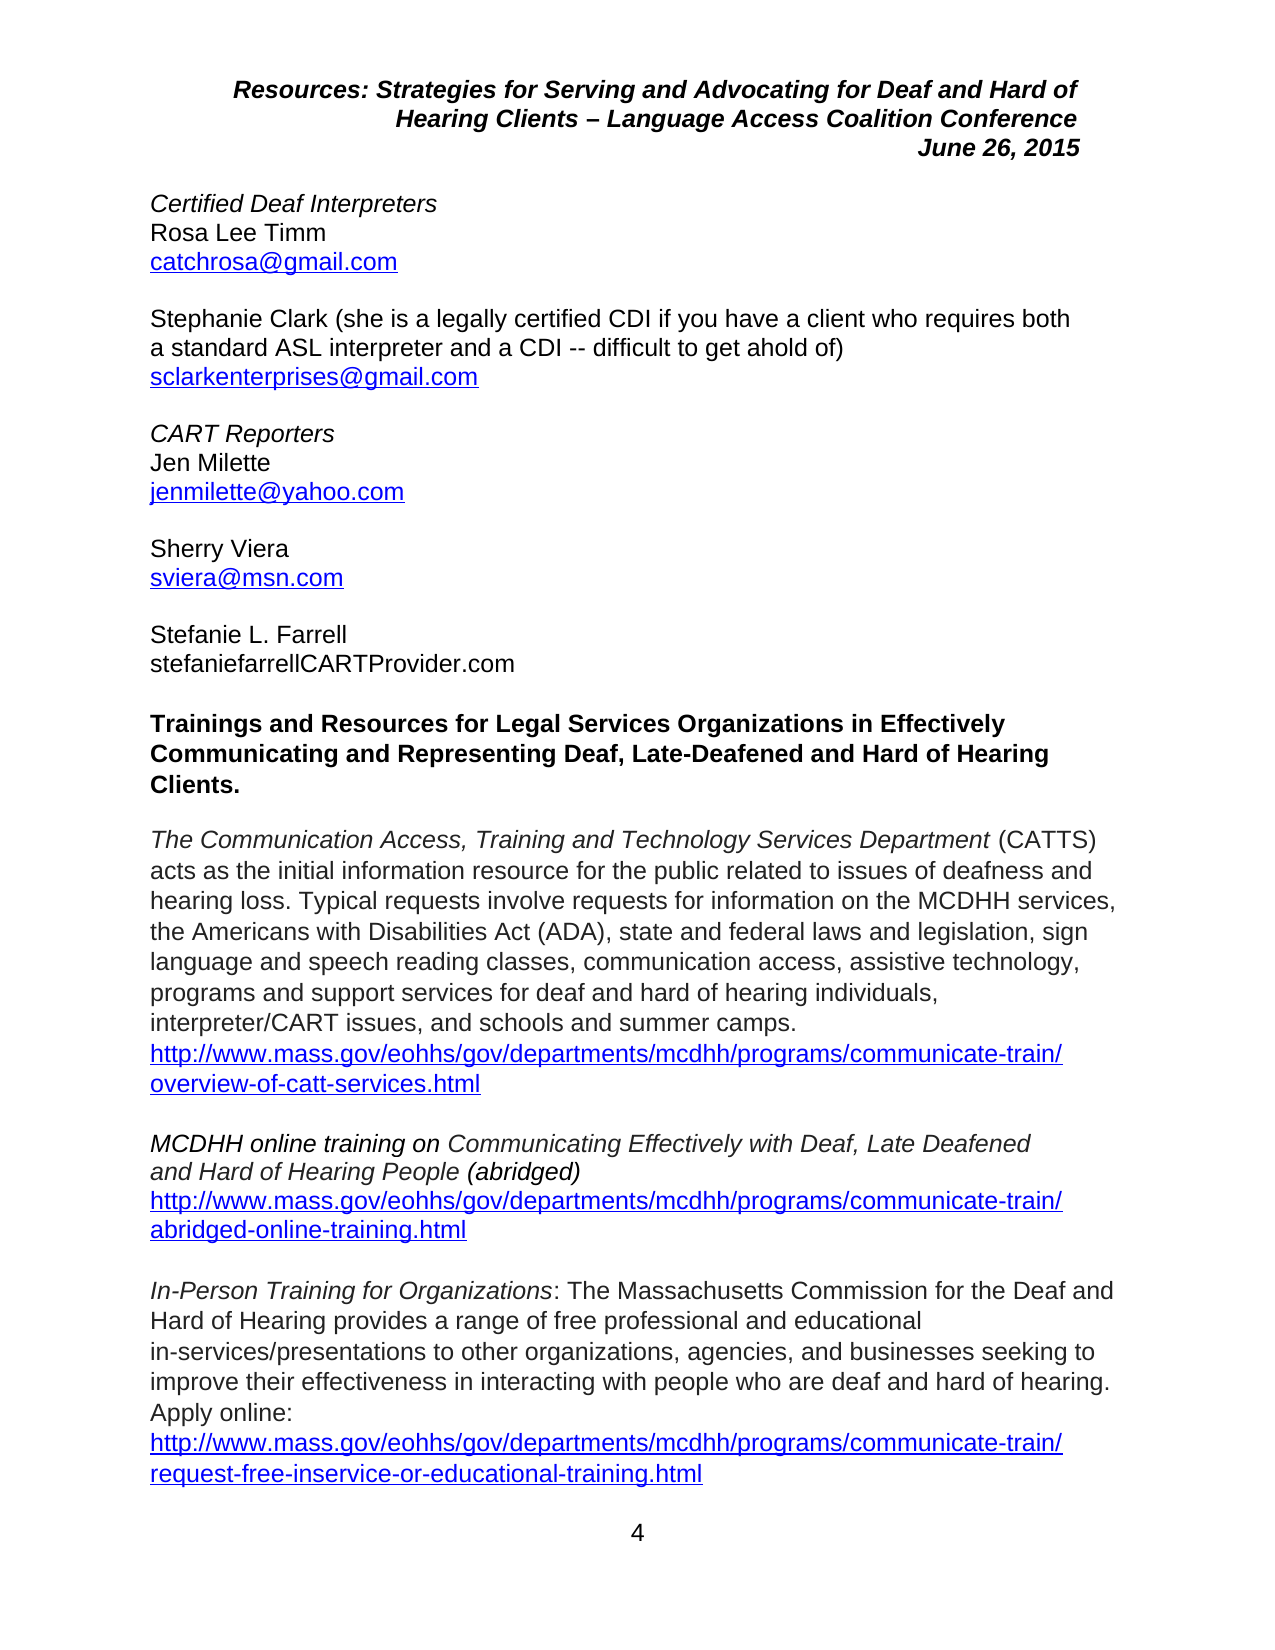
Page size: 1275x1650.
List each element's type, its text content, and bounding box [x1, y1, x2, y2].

text jenmilette@yahoo.com [150, 477, 1080, 506]
text Sherry Viera [150, 534, 1080, 563]
text In-Person Training for Organizations: The Massachusetts Commission for the Deaf and Hard of Hearing provides a range of free professional and educational in-services/presentations to other organizations, agencies, and businesses seeking to improve their effectiveness in interacting with people who are deaf and hard of hearing. [150, 1274, 1125, 1396]
text Rosa Lee Timm [150, 218, 1080, 247]
text http://www.mass.gov/eohhs/gov/departments/mcdhh/programs/communicate-train/overview-of-catt-services.html [150, 1037, 1125, 1098]
text stefaniefarrellCARTProvider.com [150, 649, 1080, 678]
text Stephanie Clark (she is a legally certified CDI if you have a client who requires both a standard ASL interpreter and a CDI -- difficult to get ahold of) [150, 304, 1080, 362]
text The Communication Access, Training and Technology Services Department (CATTS) acts as the initial information resource for the public related to issues of deafness and hearing loss. Typical requests involve requests for information on the MCDHH services, the Americans with Disabilities Act (ADA), state and federal laws and legislation, sign language and speech reading classes, communication access, assistive technology, programs and support services for deaf and hard of hearing individuals, interpreter/CART issues, and schools and summer camps. [150, 823, 1125, 1037]
text Apply online: http://www.mass.gov/eohhs/gov/departments/mcdhh/programs/communicate-train/request-free-inservice-or-educational-training.html [150, 1396, 1125, 1488]
text Certified Deaf Interpreters [150, 189, 1080, 218]
text http://www.mass.gov/eohhs/gov/departments/mcdhh/programs/communicate-train/abridged-online-training.html [150, 1186, 1080, 1243]
text Jen Milette [150, 448, 1080, 477]
text sclarkenterprises@gmail.com [150, 362, 1080, 391]
text MCDHH online training on Communicating Effectively with Deaf, Late Deafened and Hard of Hearing People (abridged) [150, 1128, 1080, 1186]
text catchrosa@gmail.com [150, 247, 1080, 276]
text Trainings and Resources for Legal Services Organizations in Effectively Communicating and Representing Deaf, Late-Deafened and Hard of Hearing Clients. [150, 707, 1125, 798]
text sviera@msn.com [150, 563, 1080, 592]
text CART Reporters [150, 419, 1080, 448]
text Stefanie L. Farrell [150, 621, 1080, 649]
